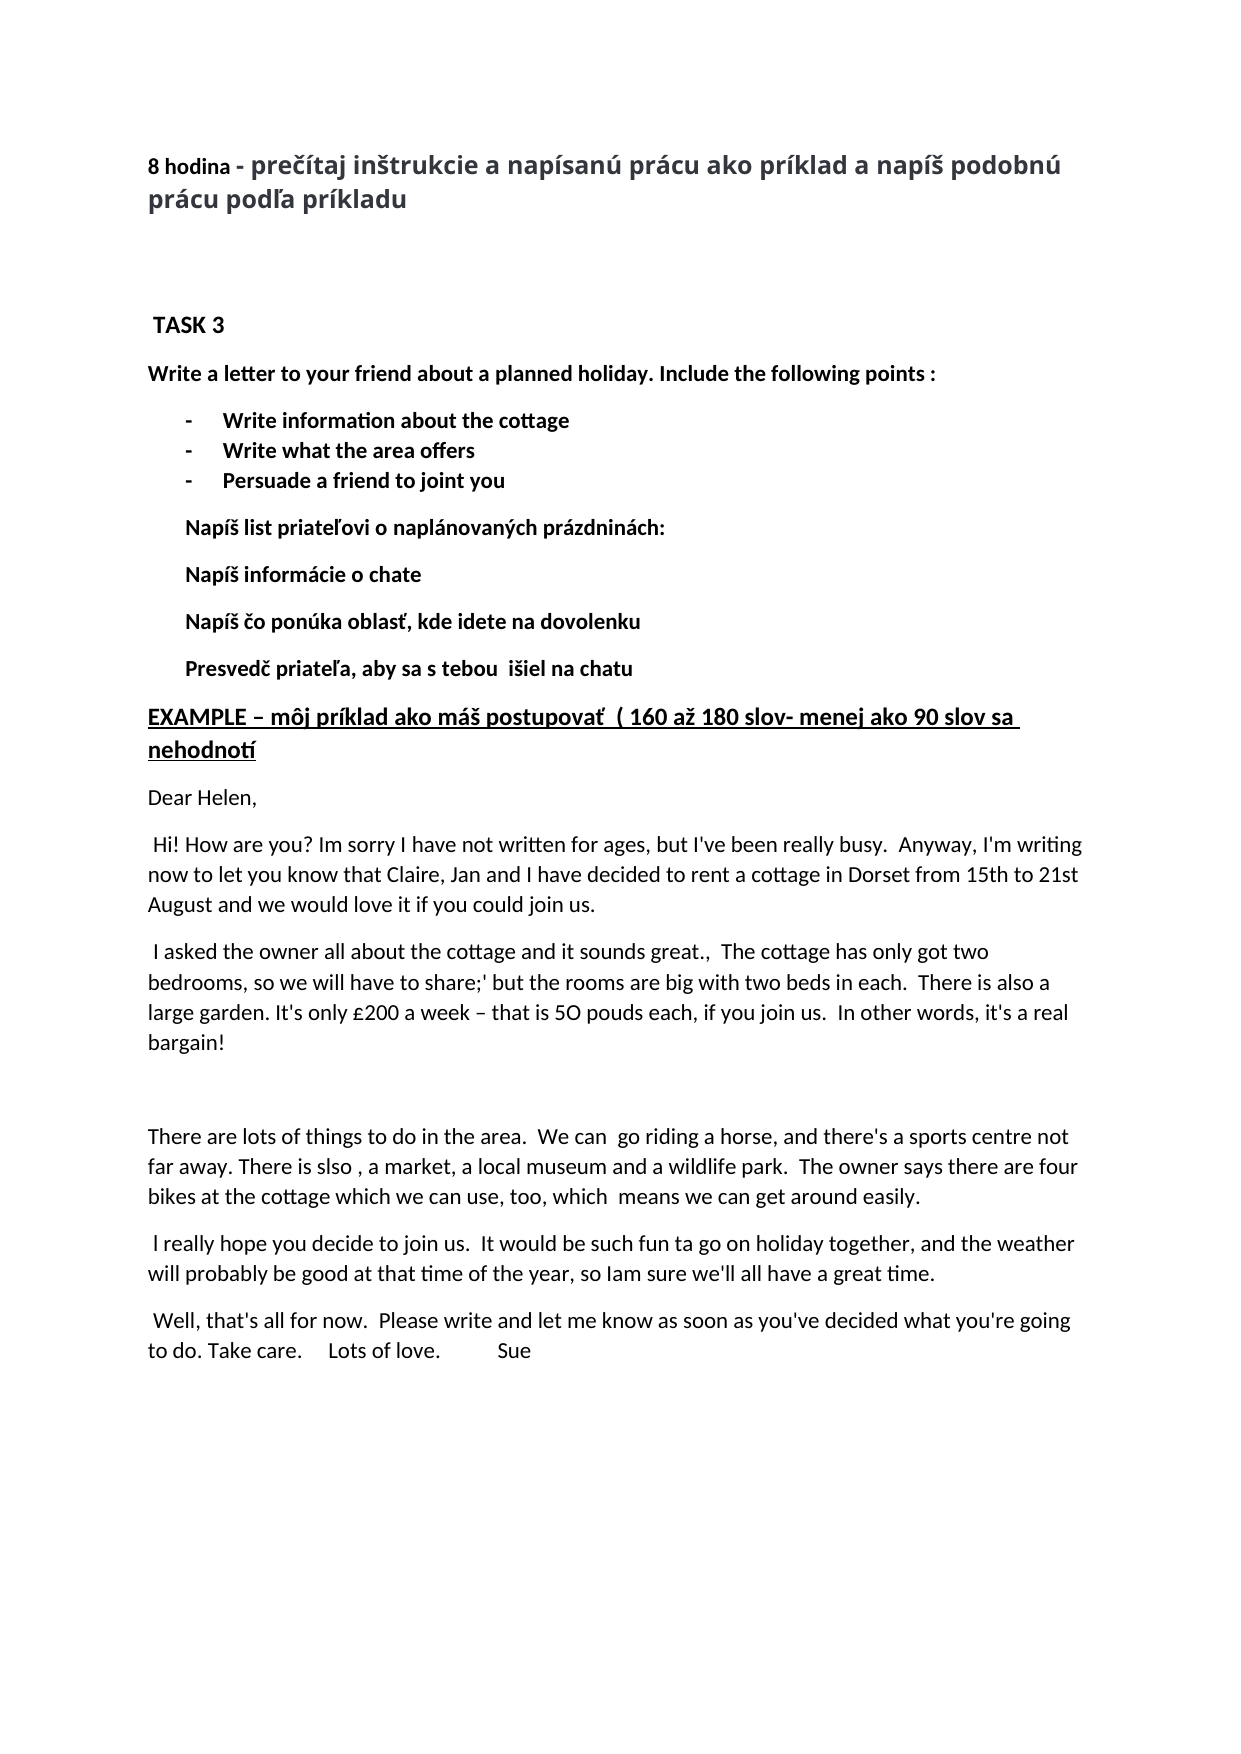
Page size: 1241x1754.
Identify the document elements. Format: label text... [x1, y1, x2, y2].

text There are lots of things to do in the area. We can go riding a horse, and there's a sports centre not far away. There is slso , a market, a local museum and a wildlife park. The owner says there are four bikes at the cottage which we can use, too, which means we can get around easily. [148, 1122, 1092, 1210]
text l really hope you decide to join us. It would be such fun ta go on holiday together, and the weather will probably be good at that time of the year, so Iam sure we'll all have a great time. [148, 1229, 1092, 1287]
list Write what the area offers [185, 436, 1092, 464]
text TASK 3 [148, 309, 1092, 340]
text Hi! How are you? Im sorry I have not written for ages, but I've been really busy. Anyway, I'm writing now to let you know that Claire, Jan and I have decided to rent a cottage in Dorset from 15th to 21st August and we would love it if you could join us. [148, 830, 1092, 919]
text Well, that's all for now. Please write and let me know as soon as you've decided what you're going to do. Take care. Lots of love. Sue [148, 1306, 1092, 1364]
text Presvedč priateľa, aby sa s tebou išiel na chatu [185, 654, 1092, 682]
text Dear Helen, [148, 783, 1092, 811]
list Persuade a friend to joint you [185, 466, 1092, 494]
text Napíš list priateľovi o naplánovaných prázdninách: [185, 513, 1092, 541]
text EXAMPLE – môj príklad ako máš postupovať ( 160 až 180 slov- menej ako 90 slov sa nehodnotí [148, 701, 1092, 764]
text I asked the owner all about the cottage and it sounds great., The cottage has only got two bedrooms, so we will have to share;' but the rooms are big with two beds in each. There is also a large garden. It's only £200 a week – that is 5O pouds each, if you join us. In other words, it's a real bargain! [148, 937, 1092, 1056]
text Write a letter to your friend about a planned holiday. Include the following points : [148, 359, 1092, 387]
text Napíš čo ponúka oblasť, kde idete na dovolenku [185, 607, 1092, 635]
text 8 hodina - prečítaj inštrukcie a napísanú prácu ako príklad a napíš podobnú prácu podľa príkladu [148, 148, 1092, 216]
list Write information about the cottage [185, 406, 1092, 434]
text Napíš informácie o chate [185, 560, 1092, 588]
